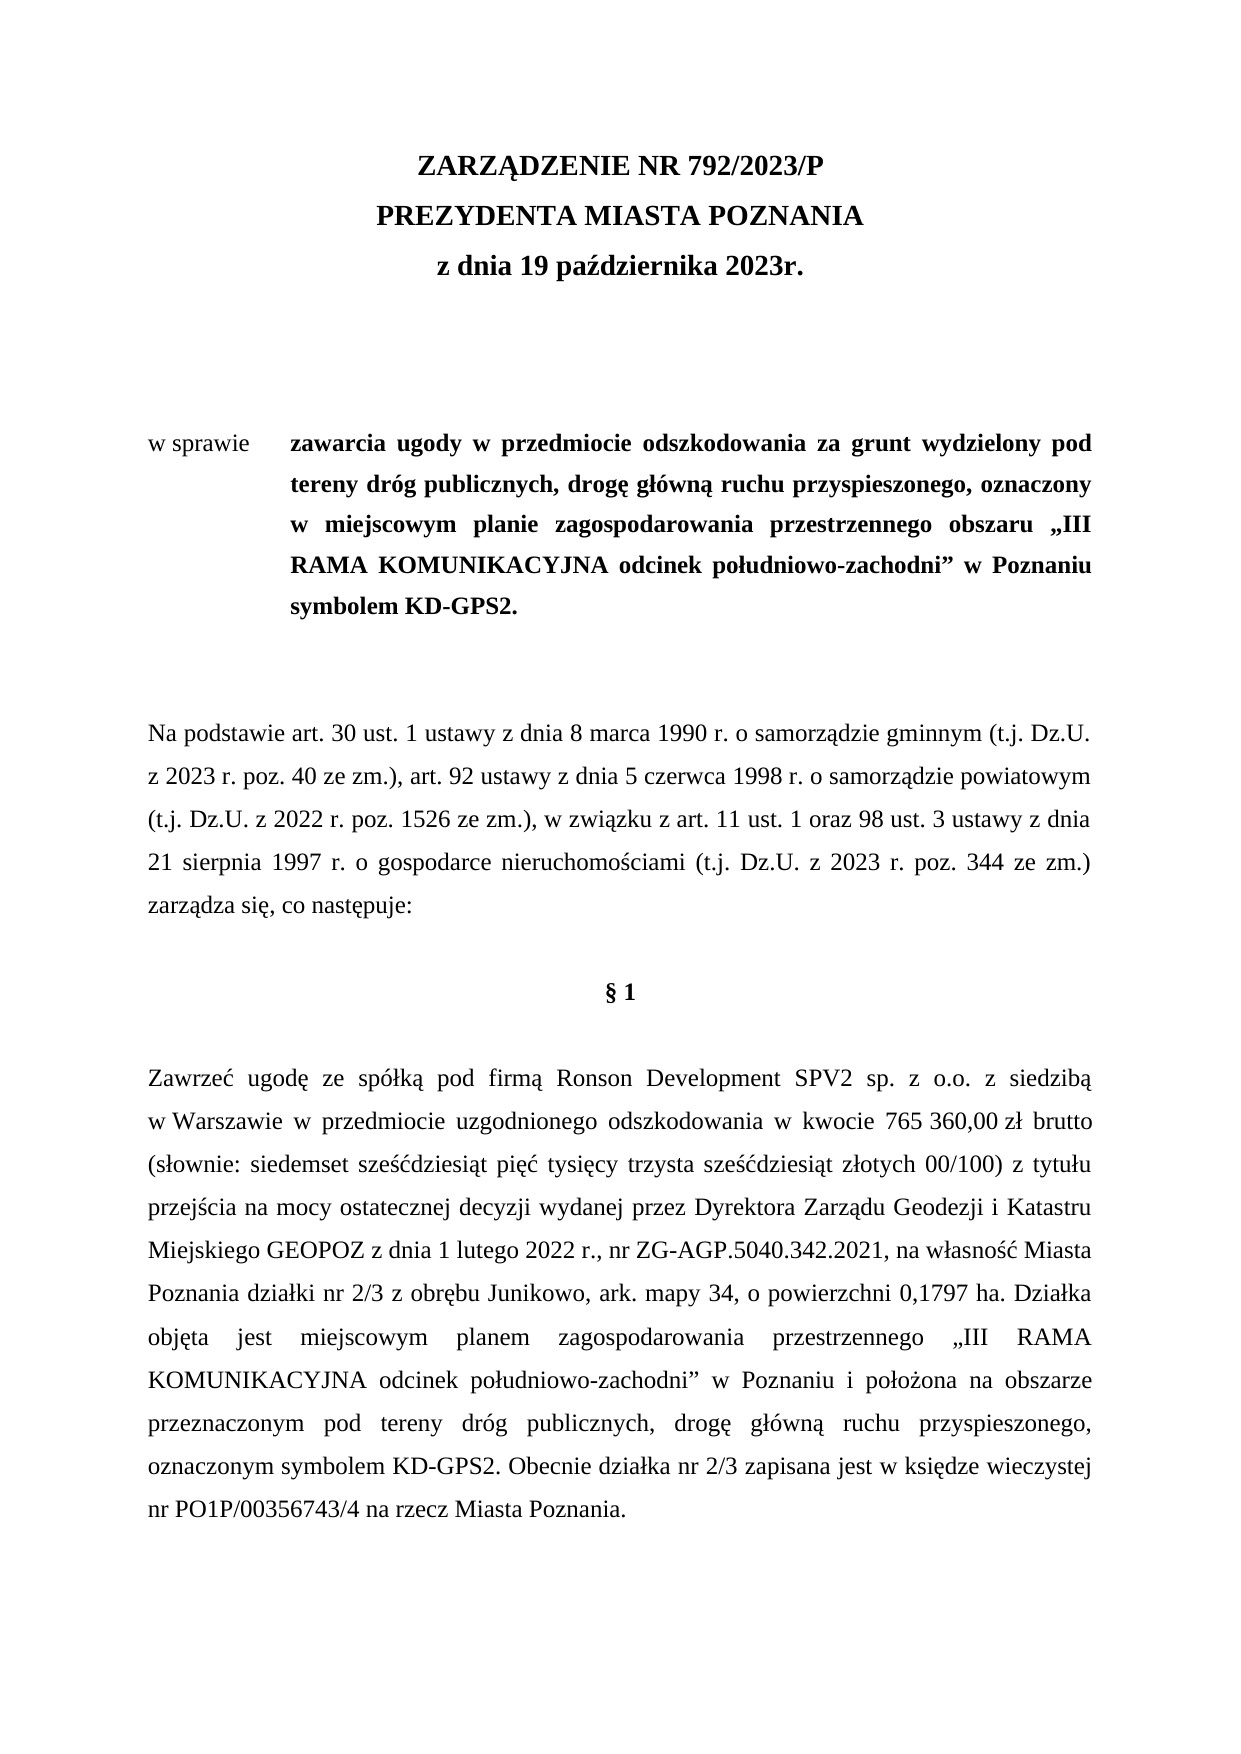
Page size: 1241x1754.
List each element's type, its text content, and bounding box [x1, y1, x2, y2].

table_header w sprawie [136, 428, 279, 632]
table_header zawarcia ugody w przedmiocie odszkodowania za grunt wydzielony pod tereny dróg publicznych, drogę główną ruchu przyspieszonego, oznaczony w miejscowym planie zagospodarowania przestrzennego obszaru „III RAMA KOMUNIKACYJNA odcinek południowo-zachodni” w Poznaniu symbolem KD-GPS2. [279, 428, 1104, 632]
text Zawrzeć ugodę ze spółką pod firmą Ronson Development SPV2 sp. z o.o. z siedzibą w Warszawie w przedmiocie uzgodnionego odszkodowania w kwocie 765 360,00 zł brutto (słownie: siedemset sześćdziesiąt pięć tysięcy trzysta sześćdziesiąt złotych 00/100) z tytułu przejścia na mocy ostatecznej decyzji wydanej przez Dyrektora Zarządu Geodezji i Katastru Miejskiego GEOPOZ z dnia 1 lutego 2022 r., nr ZG-AGP.5040.342.2021, na własność Miasta Poznania działki nr 2/3 z obrębu Junikowo, ark. mapy 34, o powierzchni 0,1797 ha. Działka objęta jest miejscowym planem zagospodarowania przestrzennego „III RAMA KOMUNIKACYJNA odcinek południowo-zachodni” w Poznaniu i położona na obszarze przeznaczonym pod tereny dróg publicznych, drogę główną ruchu przyspieszonego, oznaczonym symbolem KD-GPS2. Obecnie działka nr 2/3 zapisana jest w księdze wieczystej nr PO1P/00356743/4 na rzecz Miasta Poznania. [148, 1063, 1093, 1523]
subtitle PREZYDENTA MIASTA POZNANIA [148, 198, 1093, 231]
text z dnia 19 października 2023r. [148, 248, 1093, 282]
text § 1 [148, 977, 1093, 1005]
text Na podstawie art. 30 ust. 1 ustawy z dnia 8 marca 1990 r. o samorządzie gminnym (t.j. Dz.U. z 2023 r. poz. 40 ze zm.), art. 92 ustawy z dnia 5 czerwca 1998 r. o samorządzie powiatowym (t.j. Dz.U. z 2022 r. poz. 1526 ze zm.), w związku z art. 11 ust. 1 oraz 98 ust. 3 ustawy z dnia 21 sierpnia 1997 r. o gospodarce nieruchomościami (t.j. Dz.U. z 2023 r. poz. 344 ze zm.) zarządza się, co następuje: [148, 718, 1093, 919]
subtitle ZARZĄDZENIE NR [148, 148, 1093, 181]
